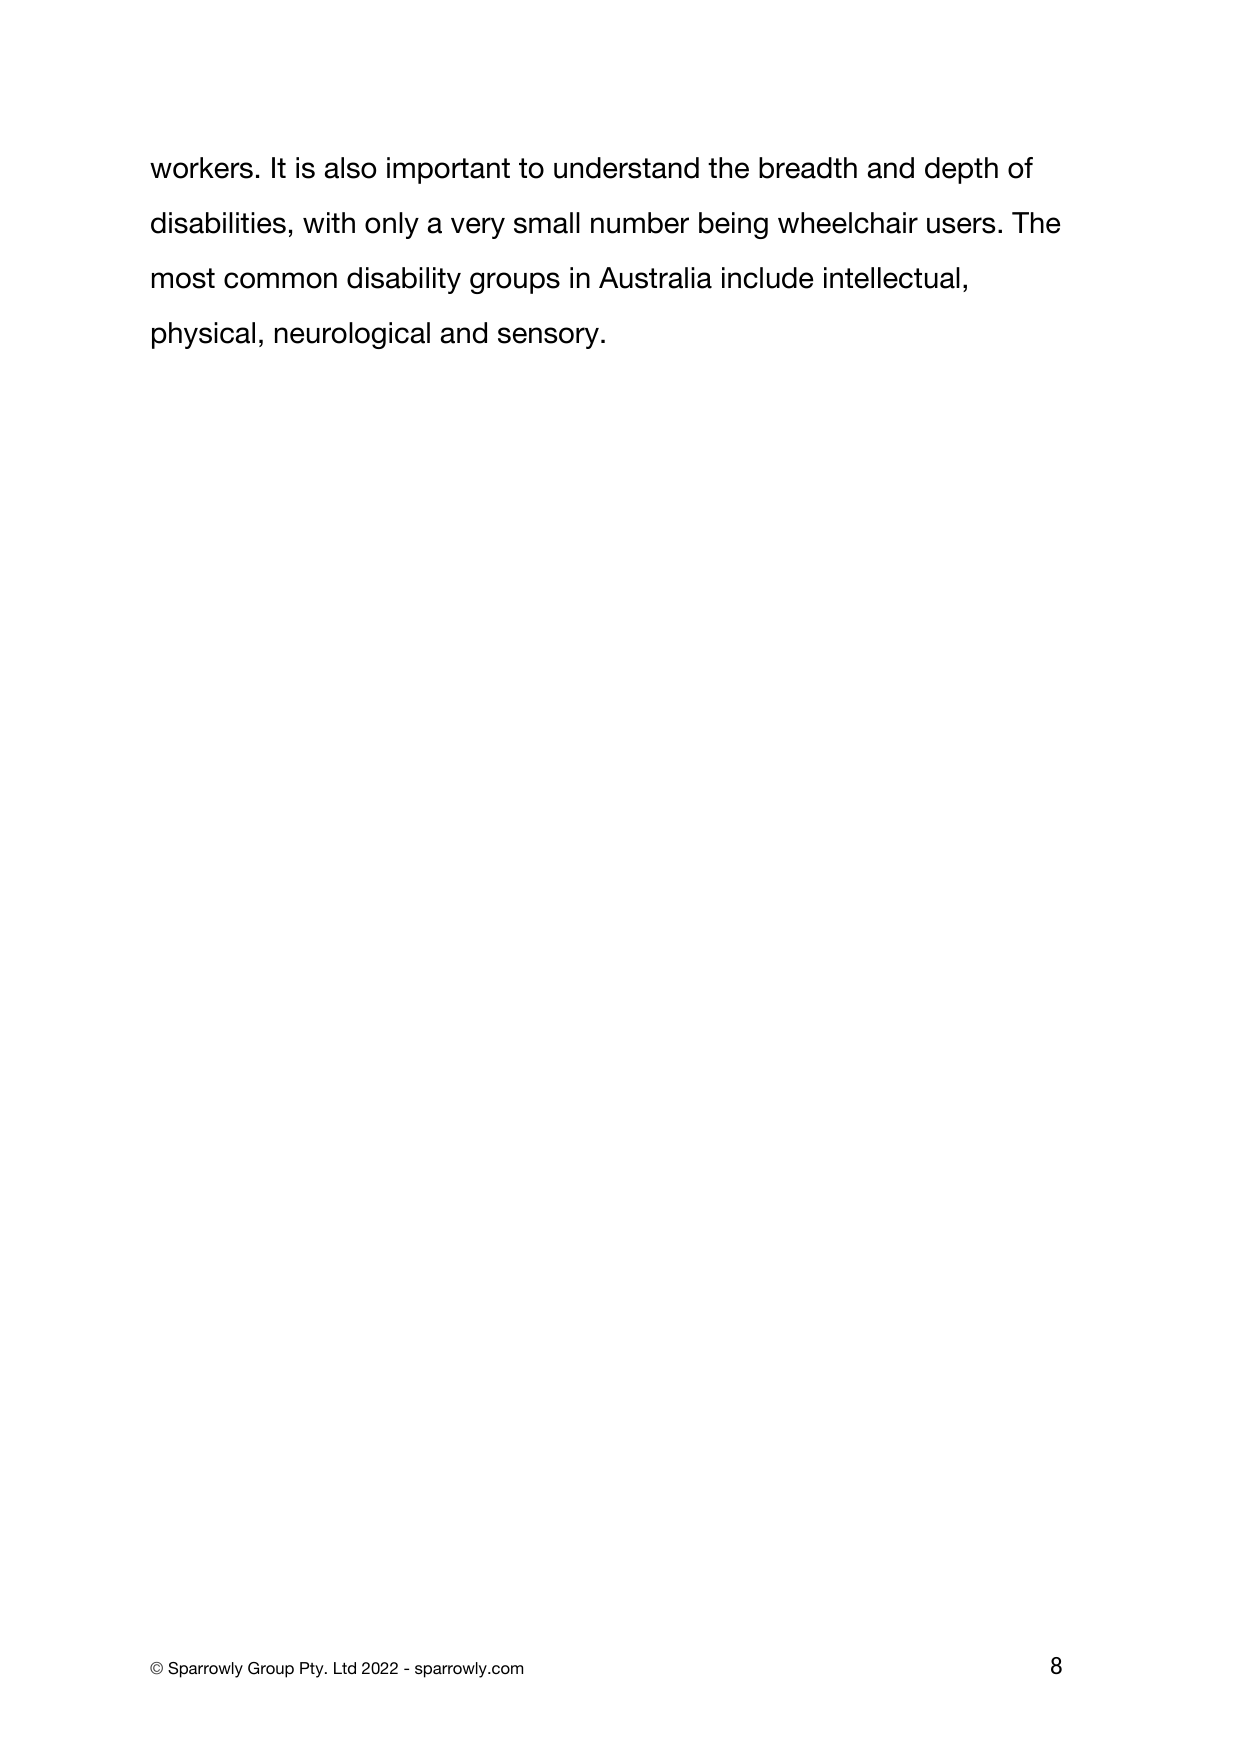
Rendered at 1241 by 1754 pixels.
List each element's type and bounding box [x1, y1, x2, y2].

text [150, 150, 1090, 352]
